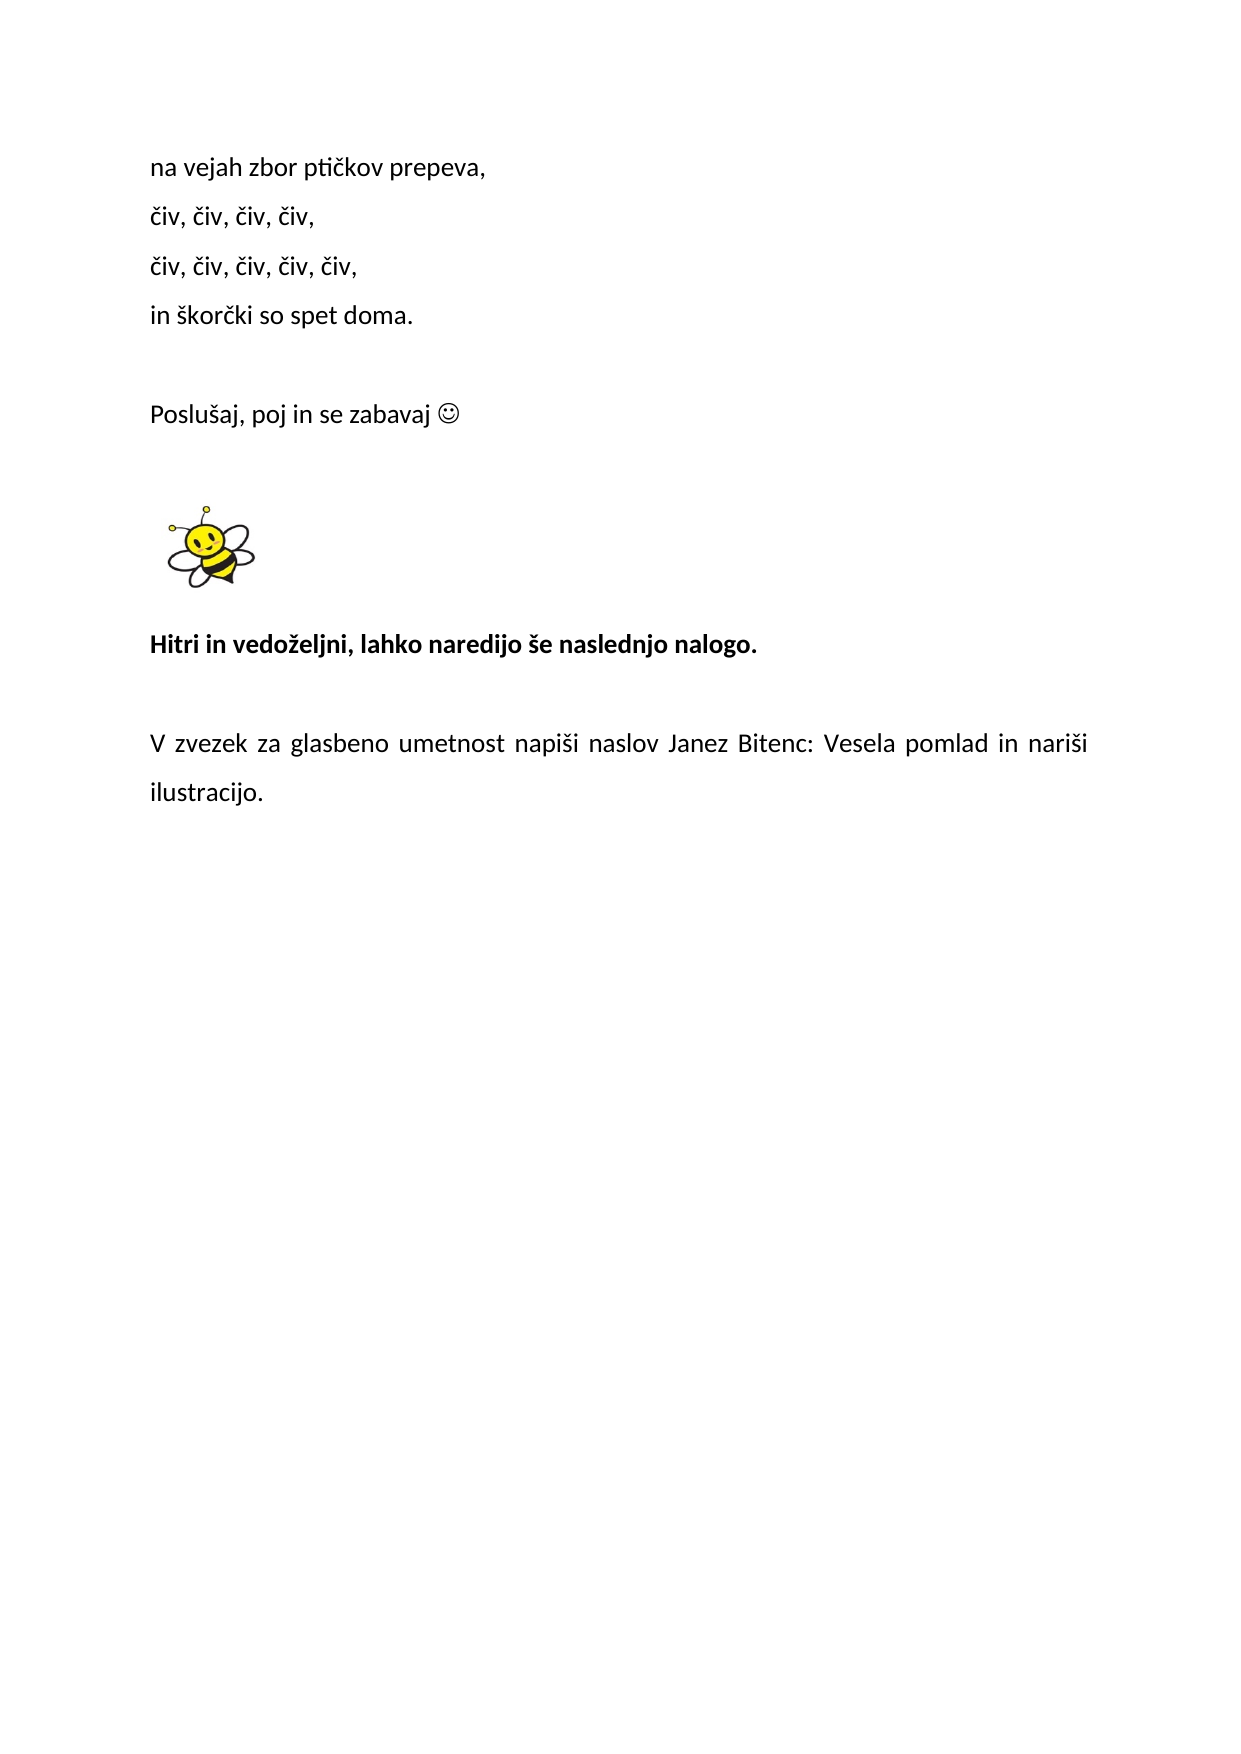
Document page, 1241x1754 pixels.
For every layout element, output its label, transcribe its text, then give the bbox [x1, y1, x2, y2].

text V zvezek za glasbeno umetnost napiši naslov Janez Bitenc: Vesela pomlad in nariši ilustracijo. [150, 726, 1090, 808]
text Hitri in vedoželjni, lahko naredijo še naslednjo nalogo. [150, 627, 1090, 660]
text Poslušaj, poj in se zabavaj [150, 397, 1090, 430]
picture [150, 496, 275, 605]
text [150, 150, 1090, 331]
